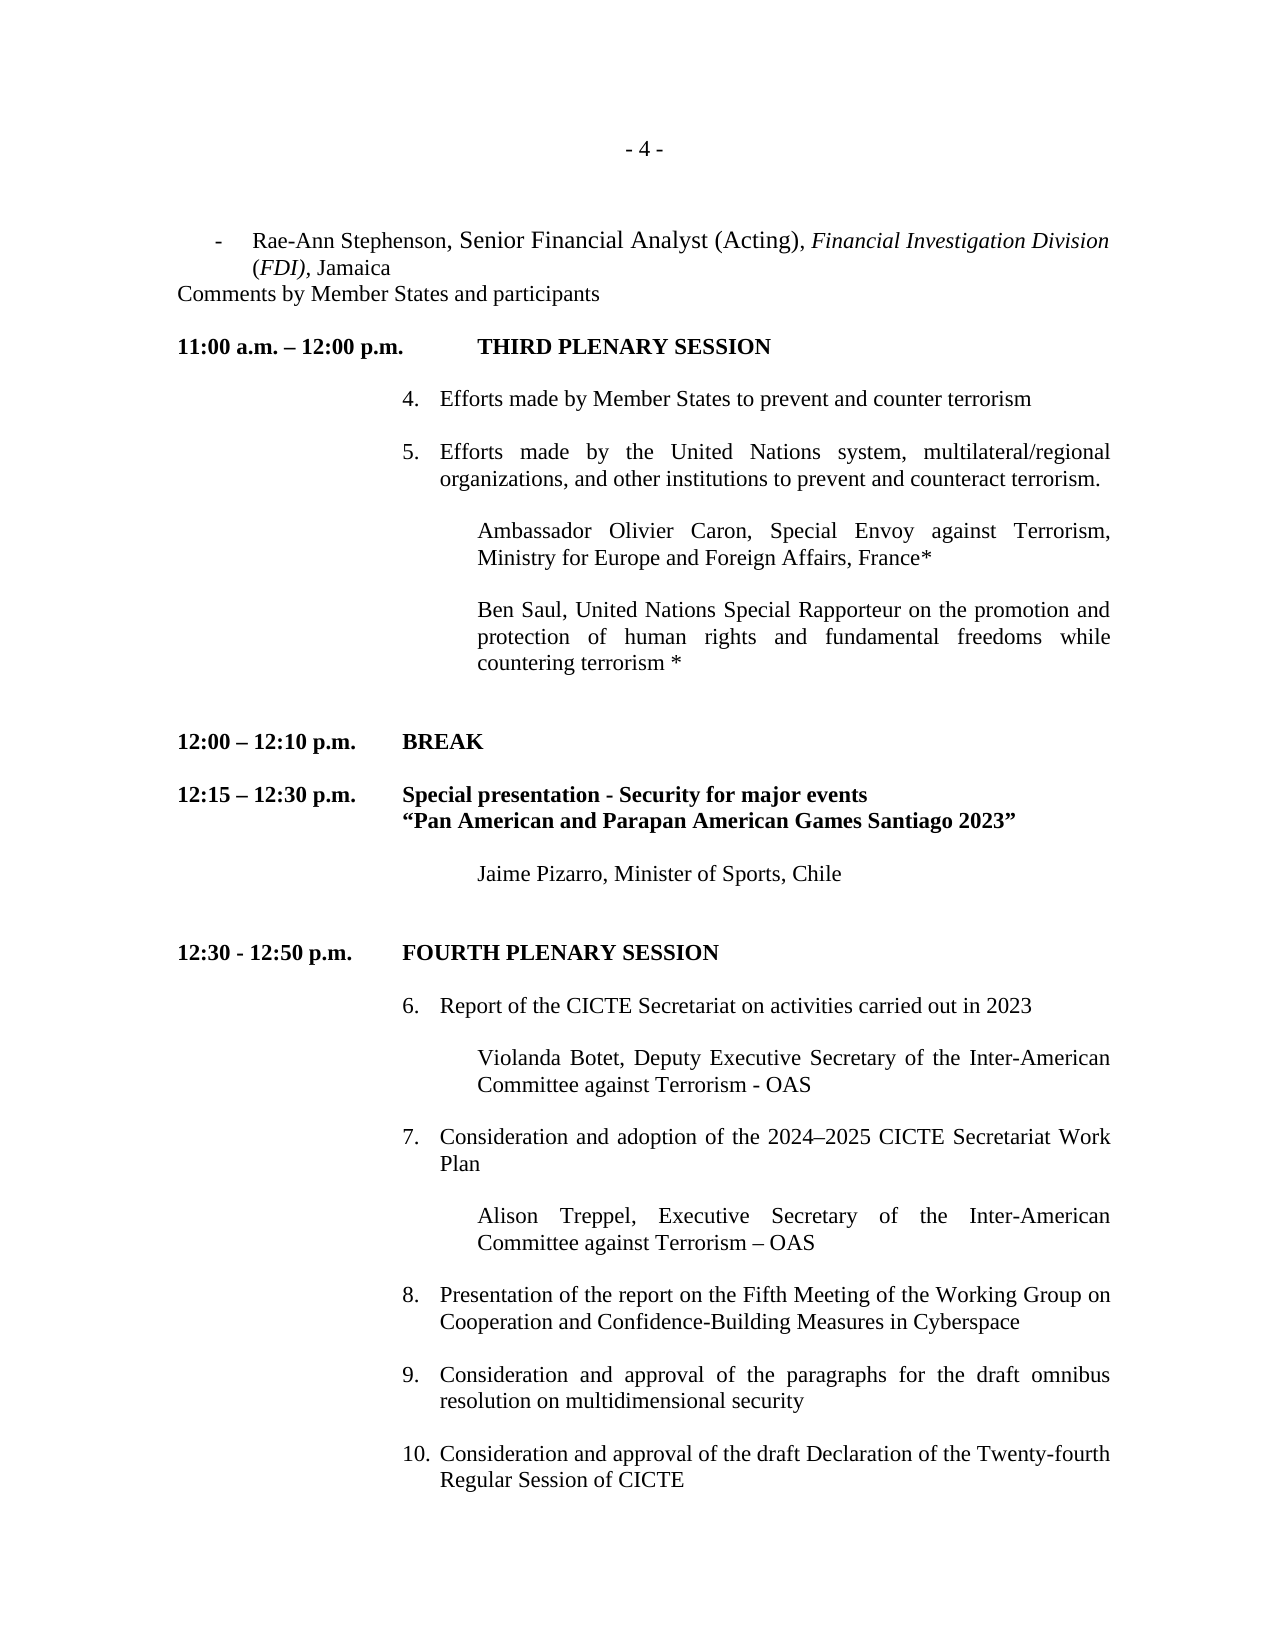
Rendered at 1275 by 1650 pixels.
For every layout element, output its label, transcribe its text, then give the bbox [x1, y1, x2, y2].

list Consideration and approval of the paragraphs for the draft omnibus resolution on multidimensional security [402, 1361, 1111, 1413]
text 12:00 – 12:10 p.m. BREAK [177, 728, 1111, 754]
text 12:15 – 12:30 p.m. Special presentation - Security for major events [177, 781, 1111, 807]
list Efforts made by the United Nations system, multilateral/regional organizations, and other institutions to prevent and counteract terrorism. [402, 438, 1111, 491]
text Jaime Pizarro, Minister of Sports, Chile [177, 860, 1111, 886]
list Consideration and approval of the draft Declaration of the Twenty-fourth Regular Session of CICTE [402, 1440, 1111, 1492]
list Efforts made by Member States to prevent and counter terrorism [402, 386, 1111, 412]
list Presentation of the report on the Fifth Meeting of the Working Group on Cooperation and Confidence-Building Measures in Cyberspace [402, 1282, 1111, 1334]
text 11:00 a.m. – 12:00 p.m. THIRD PLENARY SESSION [177, 333, 1111, 359]
text Ambassador Olivier Caron, Special Envoy against Terrorism, Ministry for Europe and Foreign Affairs, France* [477, 517, 1111, 570]
text 12:30 - 12:50 p.m. FOURTH PLENARY SESSION [177, 939, 1111, 965]
list Alison Treppel, Executive Secretary of the Inter-American Committee against Terrorism – OAS [477, 1202, 1111, 1255]
list Rae-Ann Stephenson, Senior Financial Analyst (Acting), Financial Investigation Division (FDI), Jamaica [214, 225, 1111, 280]
list Report of the CICTE Secretariat on activities carried out in 2023 [402, 992, 1111, 1018]
list Consideration and adoption of the 2024–2025 CICTE Secretariat Work Plan [402, 1123, 1111, 1176]
text “Pan American and Parapan American Games Santiago 2023” [177, 807, 1111, 833]
list Violanda Botet, Deputy Executive Secretary of the Inter-American Committee against Terrorism - OAS [477, 1044, 1111, 1097]
text Comments by Member States and participants [177, 280, 1111, 306]
list Ben Saul, United Nations Special Rapporteur on the promotion and protection of human rights and fundamental freedoms while countering terrorism * [477, 596, 1111, 675]
